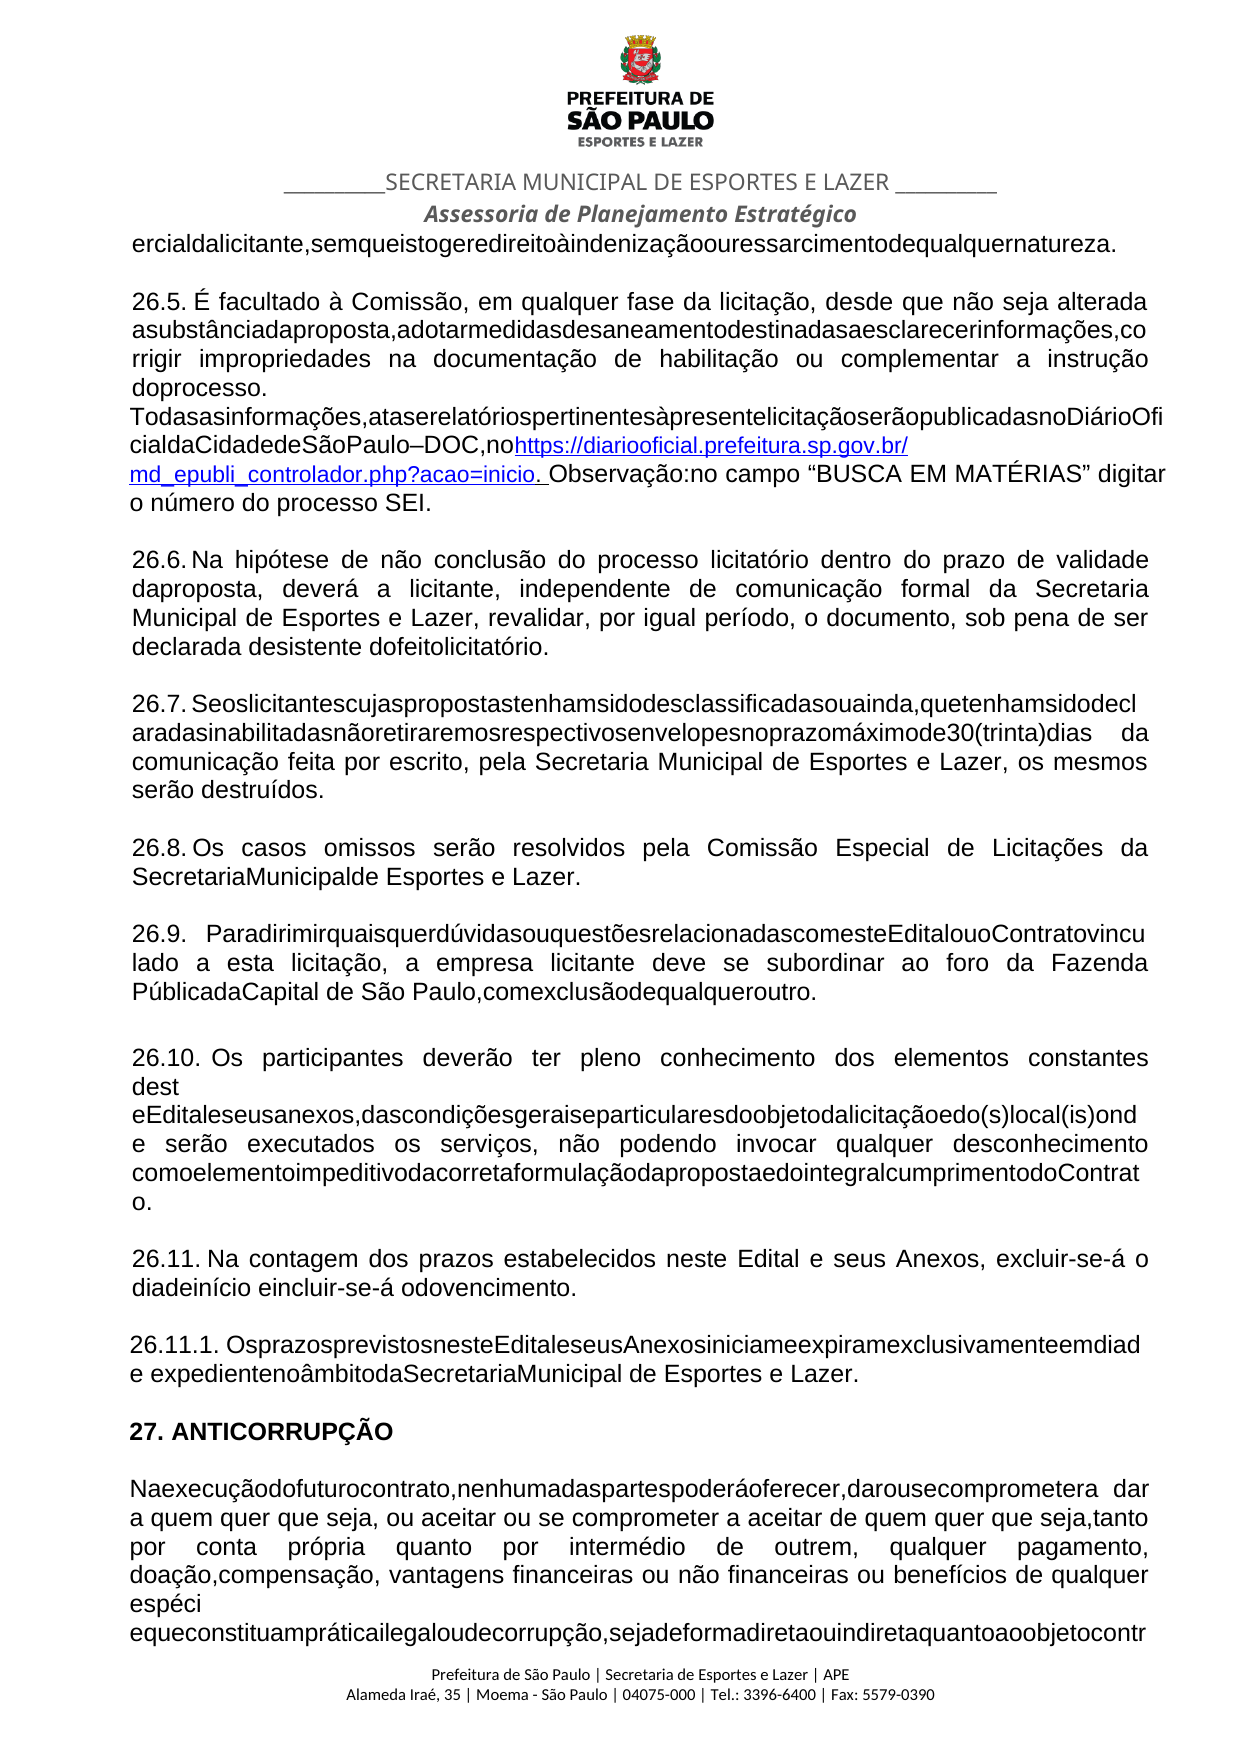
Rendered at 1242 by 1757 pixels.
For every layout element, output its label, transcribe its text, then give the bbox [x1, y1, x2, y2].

list OsprazosprevistosnesteEditaleseusAnexosiniciameexpiramexclusivamenteemdiade expedientenoâmbitodaSecretariaMunicipal de Esportes e Lazer. [129, 1330, 1149, 1388]
list Os casos omissos serão resolvidos pela Comissão Especial de Licitações da SecretariaMunicipalde Esportes e Lazer. [132, 833, 1150, 890]
list Seoslicitantescujaspropostastenhamsidodesclassificadasouainda,quetenhamsidodeclaradasinabilitadasnãoretiraremosrespectivosenvelopesnoprazomáximode30(trinta)dias da comunicação feita por escrito, pela Secretaria Municipal de Esportes e Lazer, os mesmos serão destruídos. [132, 689, 1150, 804]
list Na contagem dos prazos estabelecidos neste Edital e seus Anexos, excluir-se-á o diadeinício eincluir-se-á odovencimento. [132, 1244, 1151, 1301]
list Na hipótese de não conclusão do processo licitatório dentro do prazo de validade daproposta, deverá a licitante, independente de comunicação formal da Secretaria Municipal de Esportes e Lazer, revalidar, por igual período, o documento, sob pena de ser declarada desistente dofeitolicitatório. [132, 545, 1151, 660]
list ParadirimirquaisquerdúvidasouquestõesrelacionadascomesteEditalouoContratovinculado a esta licitação, a empresa licitante deve se subordinar ao foro da Fazenda PúblicadaCapital de São Paulo,comexclusãodequalqueroutro. [132, 919, 1150, 1005]
list Os participantes deverão ter pleno conhecimento dos elementos constantes desteEditaleseusanexos,dascondiçõesgeraiseparticularesdoobjetodalicitaçãoedo(s)local(is)onde serão executados os serviços, não podendo invocar qualquer desconhecimento comoelementoimpeditivodacorretaformulaçãodapropostaedointegralcumprimentodoContrato. [132, 1043, 1150, 1215]
list É facultado à Comissão, em qualquer fase da licitação, desde que não seja alterada asubstânciadaproposta,adotarmedidasdesaneamentodestinadasaesclarecerinformações,corrigir impropriedades na documentação de habilitação ou complementar a instrução doprocesso. [132, 286, 1150, 401]
picture [534, 14, 747, 167]
subtitle ANTICORRUPÇÃO [129, 1417, 1167, 1445]
text Todasasinformações,ataserelatóriospertinentesàpresentelicitaçãoserãopublicadasnoDiárioOficialdaCidadedeSãoPaulo–DOC,nohttps://diariooficial.prefeitura.sp.gov.br/md_epubli_controlador.php?acao=inicio. Observação:no campo “BUSCA EM MATÉRIAS” digitar o número do processo SEI. [129, 401, 1167, 516]
